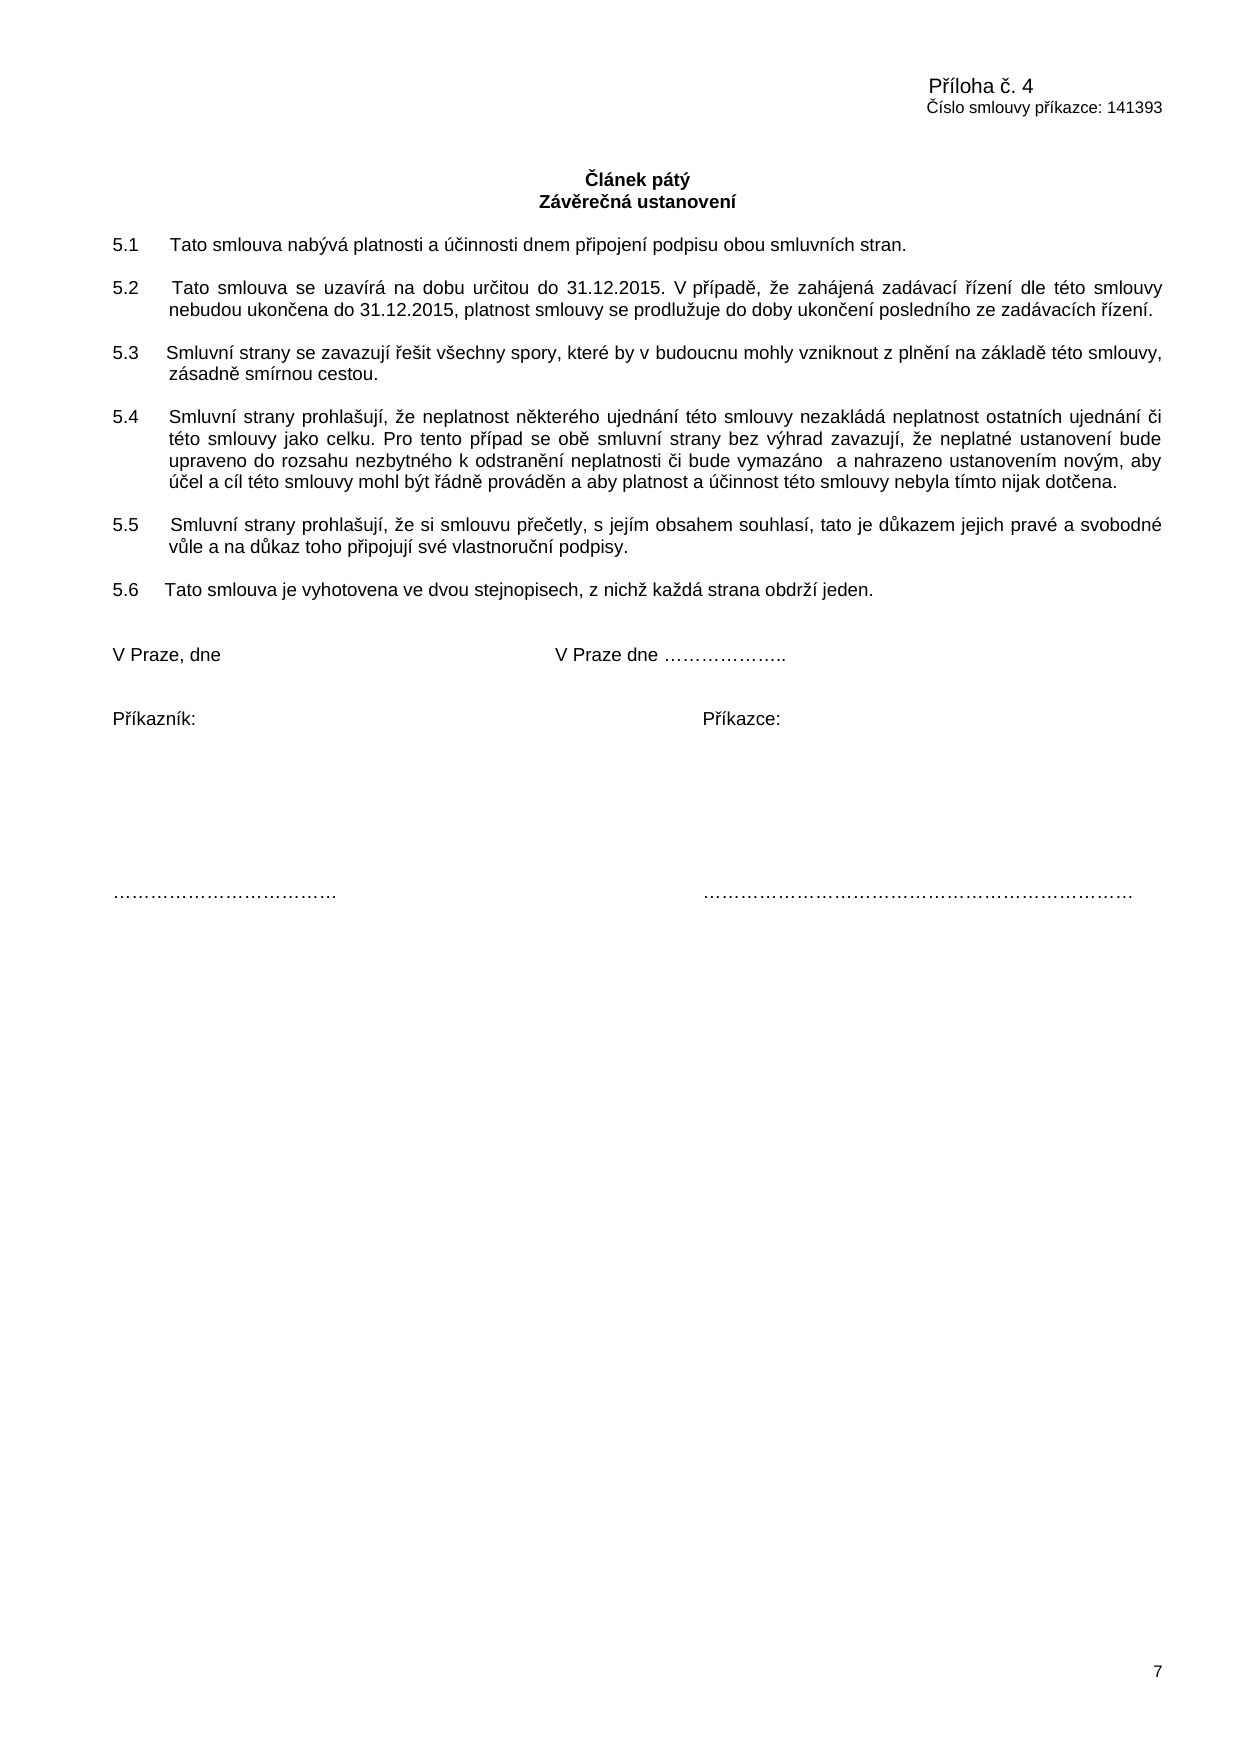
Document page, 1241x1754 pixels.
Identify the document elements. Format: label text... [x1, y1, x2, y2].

text 5.4 Smluvní strany prohlašují, že neplatnost některého ujednání této smlouvy nezakládá neplatnost ostatních ujednání či této smlouvy jako celku. Pro tento případ se obě smluvní strany bez výhrad zavazují, že neplatné ustanovení bude upraveno do rozsahu nezbytného k odstranění neplatnosti či bude vymazáno a nahrazeno ustanovením novým, aby účel a cíl této smlouvy mohl být řádně prováděn a aby platnost a účinnost této smlouvy nebyla tímto nijak dotčena. [112, 406, 1162, 493]
text 5.5 Smluvní strany prohlašují, že si smlouvu přečetly, s jejím obsahem souhlasí, tato je důkazem jejich pravé a svobodné vůle a na důkaz toho připojují své vlastnoruční podpisy. [112, 514, 1162, 557]
subtitle Článek pátý [112, 169, 1162, 191]
text 5.1 Tato smlouva nabývá platnosti a účinnosti dnem připojení podpisu obou smluvních stran. [112, 234, 1162, 255]
text Závěrečná ustanovení [112, 191, 1162, 212]
text Příkazník: Příkazce: [112, 708, 1162, 730]
text 5.3 Smluvní strany se zavazují řešit všechny spory, které by v budoucnu mohly vzniknout z plnění na základě této smlouvy, zásadně smírnou cestou. [112, 342, 1162, 385]
text ……………………………… …………………………………………………………… [112, 881, 1162, 902]
text V Praze, dne V Praze dne ……………….. [112, 643, 1162, 665]
text 5.2 Tato smlouva se uzavírá na dobu určitou do 31.12.2015. V případě, že zahájená zadávací řízení dle této smlouvy nebudou ukončena do 31.12.2015, platnost smlouvy se prodlužuje do doby ukončení posledního ze zadávacích řízení. [112, 277, 1162, 320]
text 5.6 Tato smlouva je vyhotovena ve dvou stejnopisech, z nichž každá strana obdrží jeden. [112, 579, 1162, 600]
